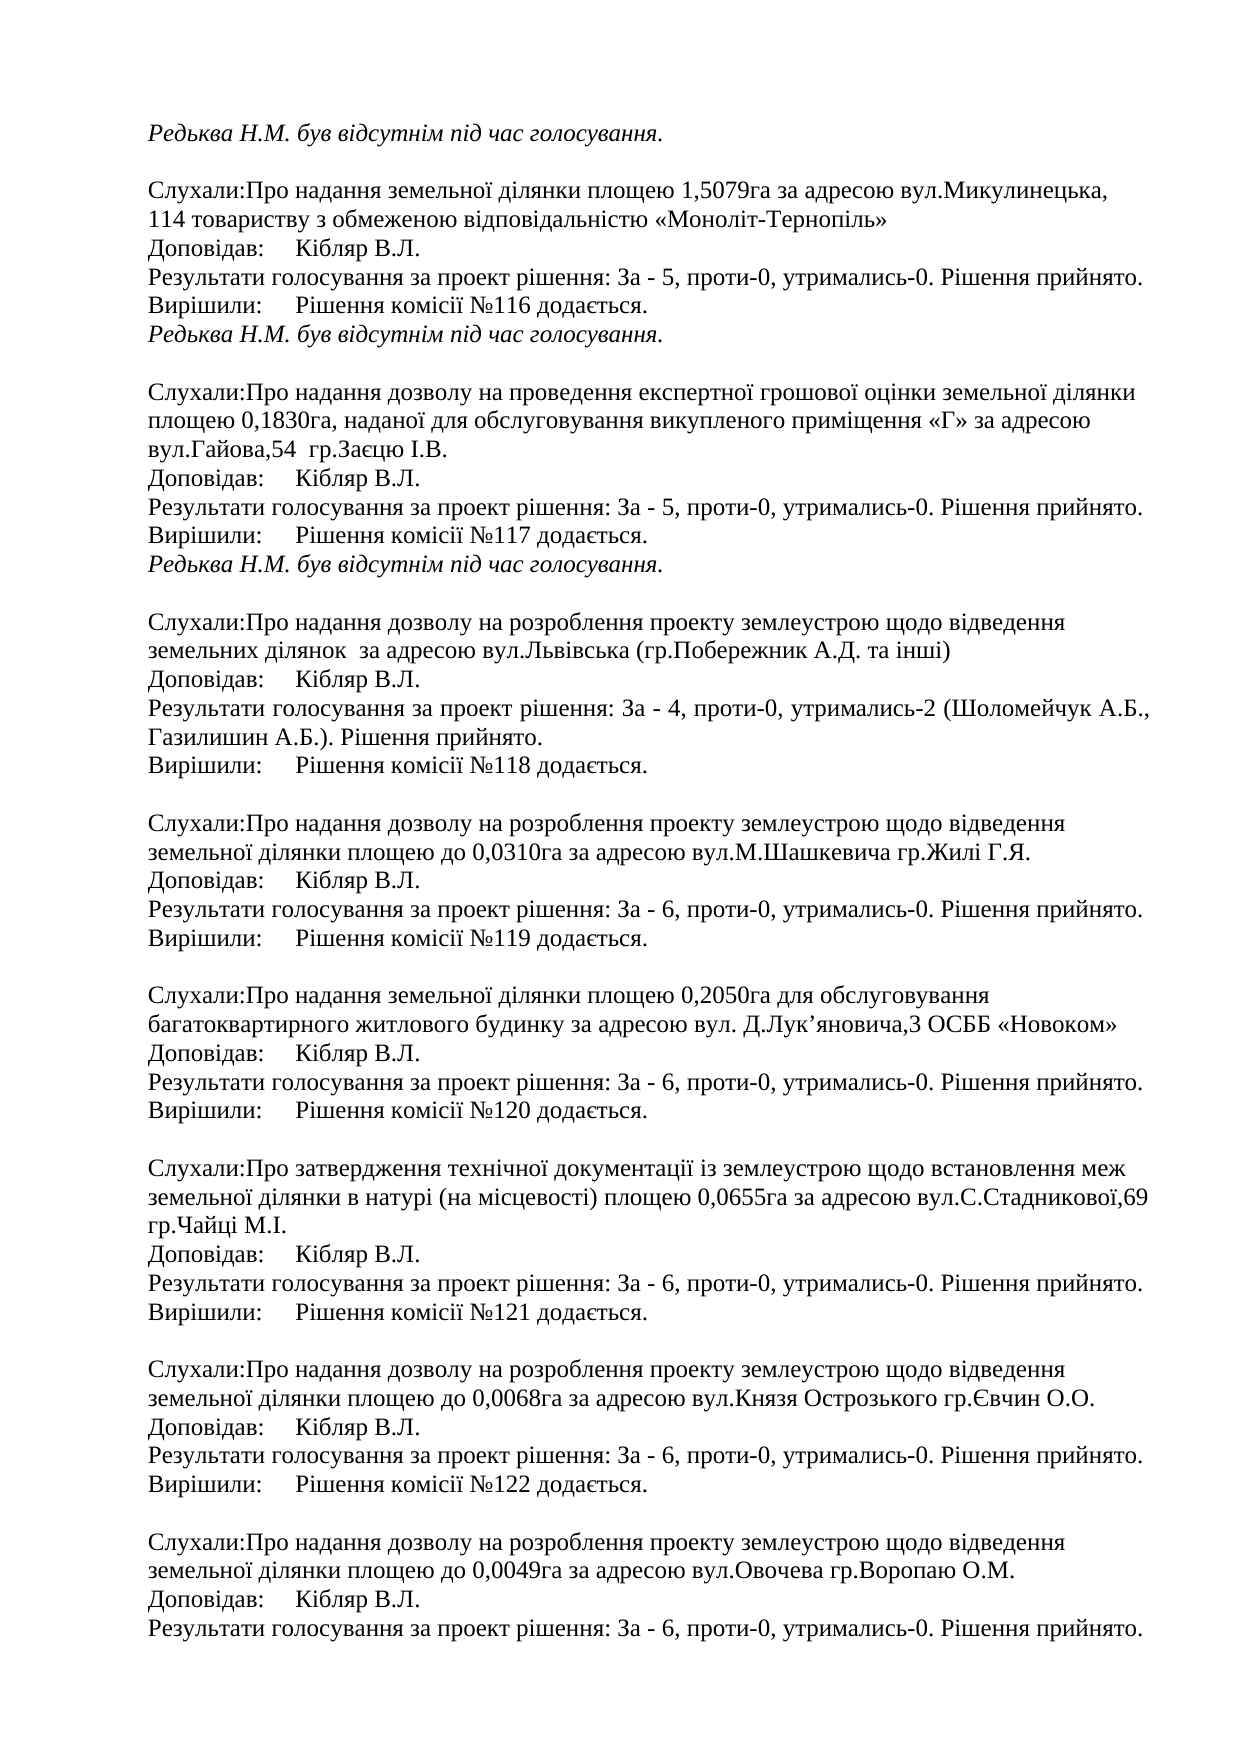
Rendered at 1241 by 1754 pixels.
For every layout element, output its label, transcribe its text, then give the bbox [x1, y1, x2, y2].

text Доповідав: Кібляр В.Л. [148, 1038, 1152, 1067]
text Слухали:Про затвердження технічної документації із землеустрою щодо встановлення меж земельної ділянки в натурі (на місцевості) площею 0,0655га за адресою вул.С.Стадникової,69 гр.Чайці М.І. [148, 1153, 1152, 1239]
text Слухали:Про надання дозволу на розроблення проекту землеустрою щодо відведення земельної ділянки площею до 0,0049га за адресою вул.Овочева гр.Воропаю О.М. [148, 1527, 1152, 1584]
text Доповідав: Кібляр В.Л. [148, 664, 1152, 693]
text Результати голосування за проект рішення: За - 6, проти-0, утримались-0. Рішення прийнято. [148, 1268, 1152, 1297]
text Слухали:Про надання дозволу на розроблення проекту землеустрою щодо відведення земельної ділянки площею до 0,0068га за адресою вул.Князя Острозького гр.Євчин О.О. [148, 1354, 1152, 1412]
text Слухали:Про надання дозволу на розроблення проекту землеустрою щодо відведення земельних ділянок за адресою вул.Львівська (гр.Побережник А.Д. та інші) [148, 607, 1152, 664]
text Доповідав: Кібляр В.Л. [148, 866, 1152, 894]
text Результати голосування за проект рішення: За - 6, проти-0, утримались-0. Рішення прийнято. [148, 1067, 1152, 1096]
text Результати голосування за проект рішення: За - 5, проти-0, утримались-0. Рішення прийнято. [148, 262, 1152, 291]
text Доповідав: Кібляр В.Л. [148, 1412, 1152, 1441]
text Редьква Н.М. був відсутнім під час голосування. [148, 319, 1152, 348]
text Результати голосування за проект рішення: За - 6, проти-0, утримались-0. Рішення прийнято. [148, 1441, 1152, 1469]
text Результати голосування за проект рішення: За - 4, проти-0, утримались-2 (Шоломейчук А.Б., Газилишин А.Б.). Рішення прийнято. [148, 693, 1152, 751]
text Вирішили: Рішення комісії №121 додається. [148, 1297, 1152, 1326]
text Вирішили: Рішення комісії №117 додається. [148, 521, 1152, 549]
text Доповідав: Кібляр В.Л. [148, 1584, 1152, 1613]
text Вирішили: Рішення комісії №116 додається. [148, 291, 1152, 319]
text Вирішили: Рішення комісії №122 додається. [148, 1469, 1152, 1498]
text Редьква Н.М. був відсутнім під час голосування. [148, 118, 1152, 147]
text Слухали:Про надання земельної ділянки площею 0,2050га для обслуговування багатоквартирного житлового будинку за адресою вул. Д.Лук’яновича,3 ОСББ «Новоком» [148, 981, 1152, 1038]
text Результати голосування за проект рішення: За - 6, проти-0, утримались-0. Рішення прийнято. [148, 1613, 1152, 1642]
text Доповідав: Кібляр В.Л. [148, 463, 1152, 492]
text Редьква Н.М. був відсутнім під час голосування. [148, 549, 1152, 578]
text Слухали:Про надання дозволу на проведення експертної грошової оцінки земельної ділянки площею 0,1830га, наданої для обслуговування викупленого приміщення «Г» за адресою вул.Гайова,54 гр.Заєцю І.В. [148, 377, 1152, 463]
text Слухали:Про надання земельної ділянки площею 1,5079га за адресою вул.Микулинецька, 114 товариству з обмеженою відповідальністю «Моноліт-Тернопіль» [148, 176, 1152, 233]
text Вирішили: Рішення комісії №119 додається. [148, 923, 1152, 952]
text Доповідав: Кібляр В.Л. [148, 1239, 1152, 1268]
text Результати голосування за проект рішення: За - 6, проти-0, утримались-0. Рішення прийнято. [148, 894, 1152, 923]
text Доповідав: Кібляр В.Л. [148, 233, 1152, 262]
text Вирішили: Рішення комісії №118 додається. [148, 751, 1152, 779]
text Результати голосування за проект рішення: За - 5, проти-0, утримались-0. Рішення прийнято. [148, 492, 1152, 521]
text Вирішили: Рішення комісії №120 додається. [148, 1096, 1152, 1124]
text Слухали:Про надання дозволу на розроблення проекту землеустрою щодо відведення земельної ділянки площею до 0,0310га за адресою вул.М.Шашкевича гр.Жилі Г.Я. [148, 808, 1152, 866]
